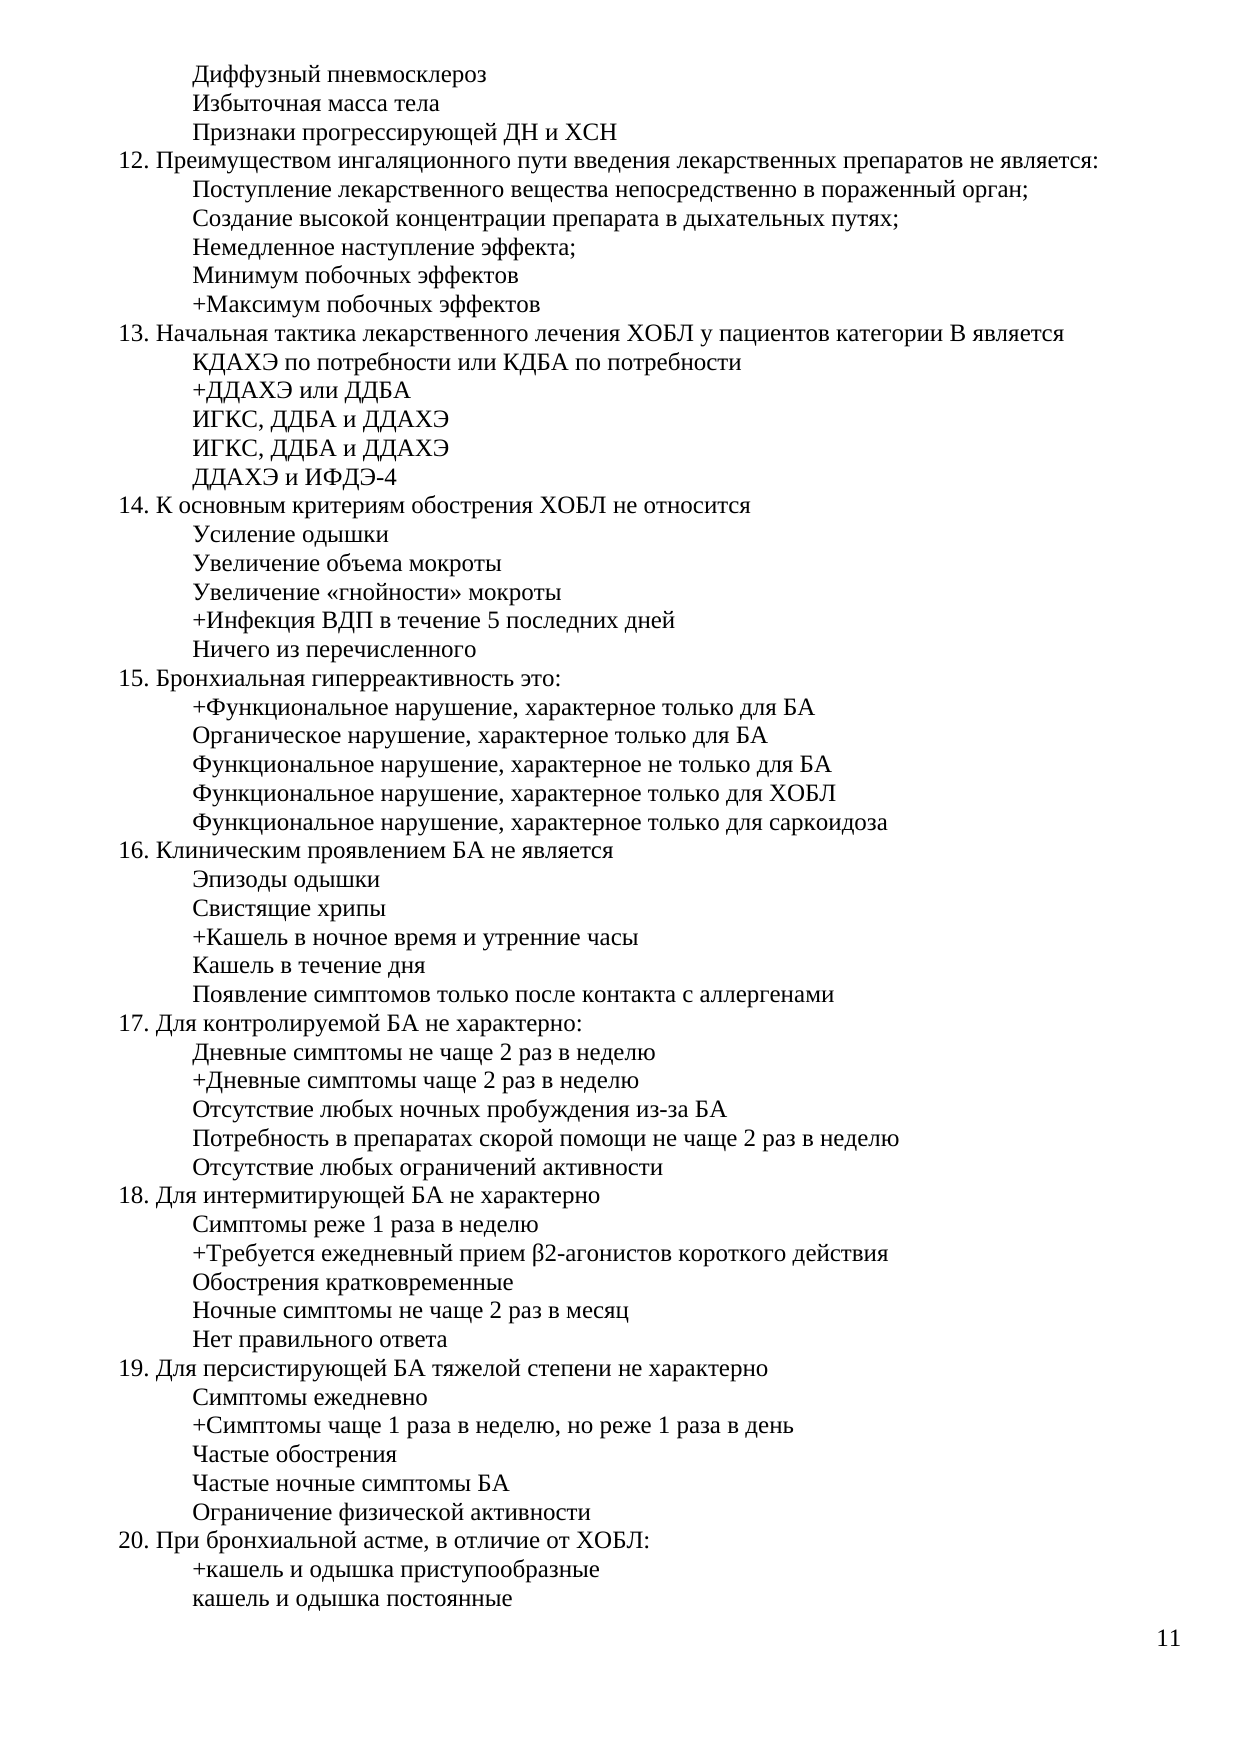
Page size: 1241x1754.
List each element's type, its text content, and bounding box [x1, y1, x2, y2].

text Обострения кратковременные [118, 1267, 1181, 1295]
text ИГКС, ДДБА и ДДАХЭ [118, 404, 1181, 433]
text Минимум побочных эффектов [118, 260, 1181, 289]
text кашель и одышка постоянные [118, 1583, 1181, 1612]
text ИГКС, ДДБА и ДДАХЭ [118, 433, 1181, 462]
text +Дневные симптомы чаще 2 раз в неделю [118, 1065, 1181, 1094]
text +Симптомы чаще 1 раза в неделю, но реже 1 раза в день [118, 1410, 1181, 1439]
text Ограничение физической активности [118, 1497, 1181, 1525]
text Усиление одышки [118, 519, 1181, 548]
text Частые обострения [118, 1439, 1181, 1468]
text Появление симптомов только после контакта с аллергенами [118, 979, 1181, 1008]
text Нет правильного ответа [118, 1324, 1181, 1353]
text Поступление лекарственного вещества непосредственно в пораженный орган; [118, 174, 1181, 203]
text Эпизоды одышки [118, 864, 1181, 893]
text Симптомы реже 1 раза в неделю [118, 1209, 1181, 1238]
text Увеличение объема мокроты [118, 548, 1181, 577]
text Функциональное нарушение, характерное только для ХОБЛ [118, 778, 1181, 807]
text Свистящие хрипы [118, 893, 1181, 922]
text ДДАХЭ и ИФДЭ-4 [118, 462, 1181, 490]
text Избыточная масса тела [118, 88, 1181, 117]
text Функциональное нарушение, характерное не только для БА [118, 749, 1181, 778]
text +кашель и одышка приступообразные [118, 1554, 1181, 1583]
text Создание высокой концентрации препарата в дыхательных путях; [118, 203, 1181, 232]
text +Функциональное нарушение, характерное только для БА [118, 692, 1181, 720]
text +Кашель в ночное время и утренние часы [118, 922, 1181, 950]
text 15. Бронхиальная гиперреактивность это: [118, 663, 1181, 692]
text +Инфекция ВДП в течение 5 последних дней [118, 605, 1181, 634]
text 20. При бронхиальной астме, в отличие от ХОБЛ: [118, 1525, 1181, 1554]
text Признаки прогрессирующей ДН и ХСН [118, 117, 1181, 145]
text Увеличение «гнойности» мокроты [118, 577, 1181, 605]
text Кашель в течение дня [118, 950, 1181, 979]
text Потребность в препаратах скорой помощи не чаще 2 раз в неделю [118, 1123, 1181, 1152]
text Симптомы ежедневно [118, 1382, 1181, 1410]
text 14. К основным критериям обострения ХОБЛ не относится [118, 490, 1181, 519]
text Отсутствие любых ночных пробуждения из-за БА [118, 1094, 1181, 1123]
text Ничего из перечисленного [118, 634, 1181, 663]
text Отсутствие любых ограничений активности [118, 1152, 1181, 1180]
text Диффузный пневмосклероз [118, 59, 1181, 88]
text Немедленное наступление эффекта; [118, 232, 1181, 260]
text Дневные симптомы не чаще 2 раз в неделю [118, 1037, 1181, 1065]
text Ночные симптомы не чаще 2 раз в месяц [118, 1295, 1181, 1324]
text Частые ночные симптомы БА [118, 1468, 1181, 1497]
text 18. Для интермитирующей БА не характерно [118, 1180, 1181, 1209]
text 17. Для контролируемой БА не характерно: [118, 1008, 1181, 1037]
text 16. Клиническим проявлением БА не является [118, 835, 1181, 864]
text +Требуется ежедневный прием β2-агонистов короткого действия [118, 1238, 1181, 1267]
text 13. Начальная тактика лекарственного лечения ХОБЛ у пациентов категории В является [118, 318, 1181, 347]
text Функциональное нарушение, характерное только для саркоидоза [118, 807, 1181, 835]
text +ДДАХЭ или ДДБА [118, 375, 1181, 404]
text +Максимум побочных эффектов [118, 289, 1181, 318]
text 12. Преимуществом ингаляционного пути введения лекарственных препаратов не является: [118, 145, 1181, 174]
text 19. Для персистирующей БА тяжелой степени не характерно [118, 1353, 1181, 1382]
text КДАХЭ по потребности или КДБА по потребности [118, 347, 1181, 375]
text Органическое нарушение, характерное только для БА [118, 720, 1181, 749]
